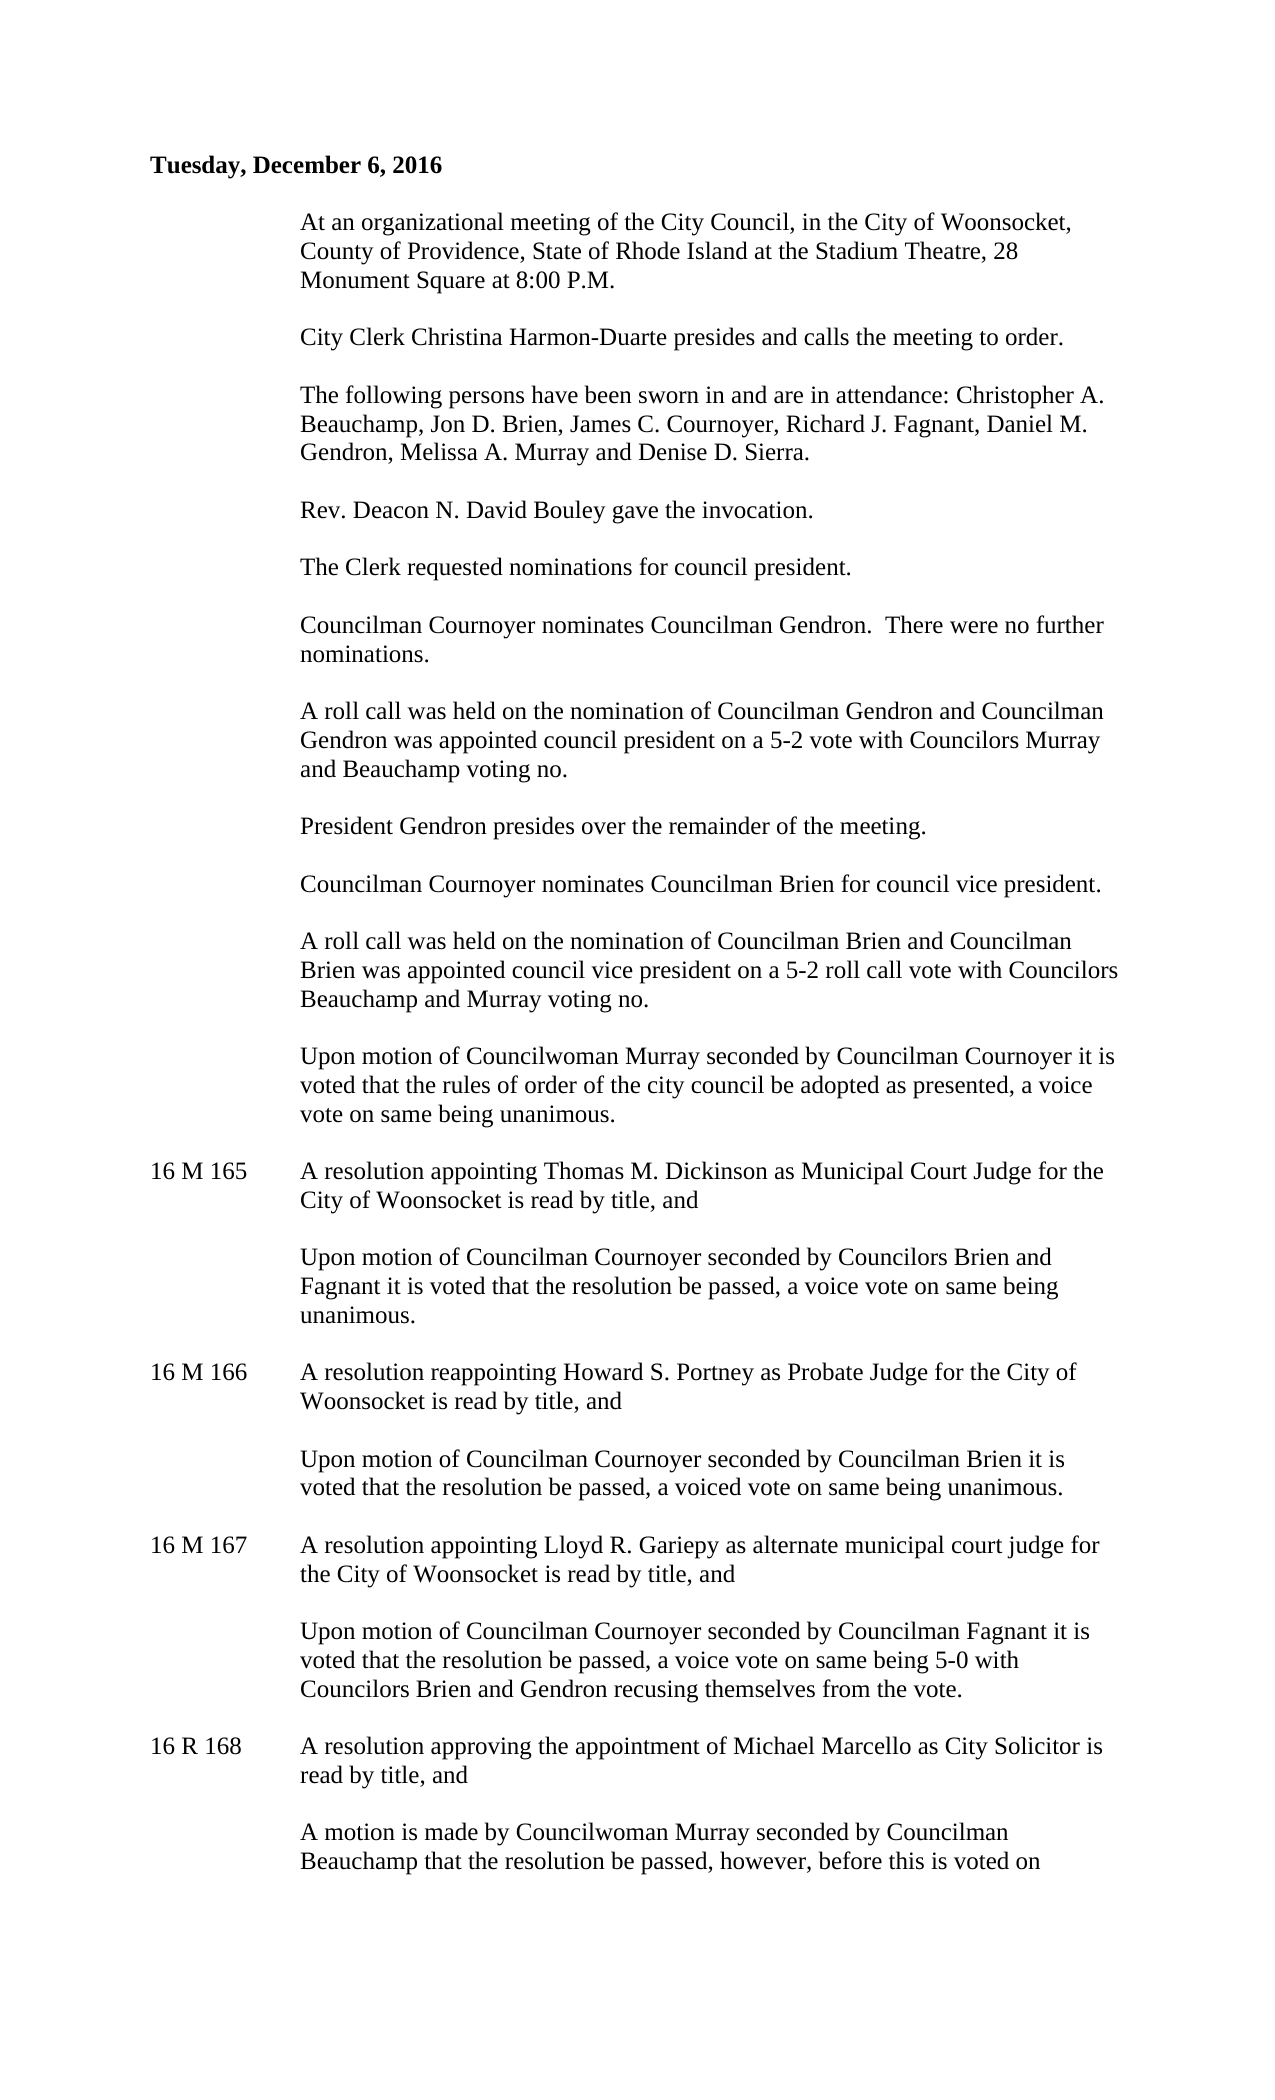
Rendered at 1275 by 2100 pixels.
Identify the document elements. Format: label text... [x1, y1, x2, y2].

text Councilman Cournoyer nominates Councilman Gendron. There were no further nominations. [150, 610, 1125, 667]
text 16 M 166 A resolution reappointing Howard S. Portney as Probate Judge for the City of Woonsocket is read by title, and [150, 1357, 1125, 1415]
text The Clerk requested nominations for council president. [150, 552, 1125, 581]
text Upon motion of Councilman Cournoyer seconded by Councilman Fagnant it is voted that the resolution be passed, a voice vote on same being 5-0 with Councilors Brien and Gendron recusing themselves from the vote. [150, 1616, 1125, 1702]
text At an organizational meeting of the City Council, in the City of Woonsocket, County of Providence, State of Rhode Island at the Stadium Theatre, 28 Monument Square at 8:00 P.M. [150, 207, 1125, 294]
text Councilman Cournoyer nominates Councilman Brien for council vice president. [150, 869, 1125, 897]
text A motion is made by Councilwoman Murray seconded by Councilman Beauchamp that the resolution be passed, however, before this is voted on [150, 1817, 1125, 1875]
text 16 R 168 A resolution approving the appointment of Michael Marcello as City Solicitor is read by title, and [150, 1731, 1125, 1789]
text A roll call was held on the nomination of Councilman Brien and Councilman Brien was appointed council vice president on a 5-2 roll call vote with Councilors Beauchamp and Murray voting no. [150, 926, 1125, 1012]
text 16 M 165 A resolution appointing Thomas M. Dickinson as Municipal Court Judge for the City of Woonsocket is read by title, and [150, 1156, 1125, 1214]
text The following persons have been sworn in and are in attendance: Christopher A. Beauchamp, Jon D. Brien, James C. Cournoyer, Richard J. Fagnant, Daniel M. Gendron, Melissa A. Murray and Denise D. Sierra. [150, 380, 1125, 466]
text Upon motion of Councilman Cournoyer seconded by Councilors Brien and Fagnant it is voted that the resolution be passed, a voice vote on same being unanimous. [150, 1242, 1125, 1329]
text City Clerk Christina Harmon-Duarte presides and calls the meeting to order. [150, 322, 1125, 351]
text A roll call was held on the nomination of Councilman Gendron and Councilman Gendron was appointed council president on a 5-2 vote with Councilors Murray and Beauchamp voting no. [150, 696, 1125, 782]
text Tuesday, December 6, 2016 [150, 150, 1125, 179]
text Upon motion of Councilwoman Murray seconded by Councilman Cournoyer it is voted that the rules of order of the city council be adopted as presented, a voice vote on same being unanimous. [150, 1041, 1125, 1127]
text Rev. Deacon N. David Bouley gave the invocation. [150, 495, 1125, 524]
text Upon motion of Councilman Cournoyer seconded by Councilman Brien it is voted that the resolution be passed, a voiced vote on same being unanimous. [150, 1444, 1125, 1501]
text President Gendron presides over the remainder of the meeting. [150, 811, 1125, 840]
text 16 M 167 A resolution appointing Lloyd R. Gariepy as alternate municipal court judge for the City of Woonsocket is read by title, and [150, 1530, 1125, 1587]
